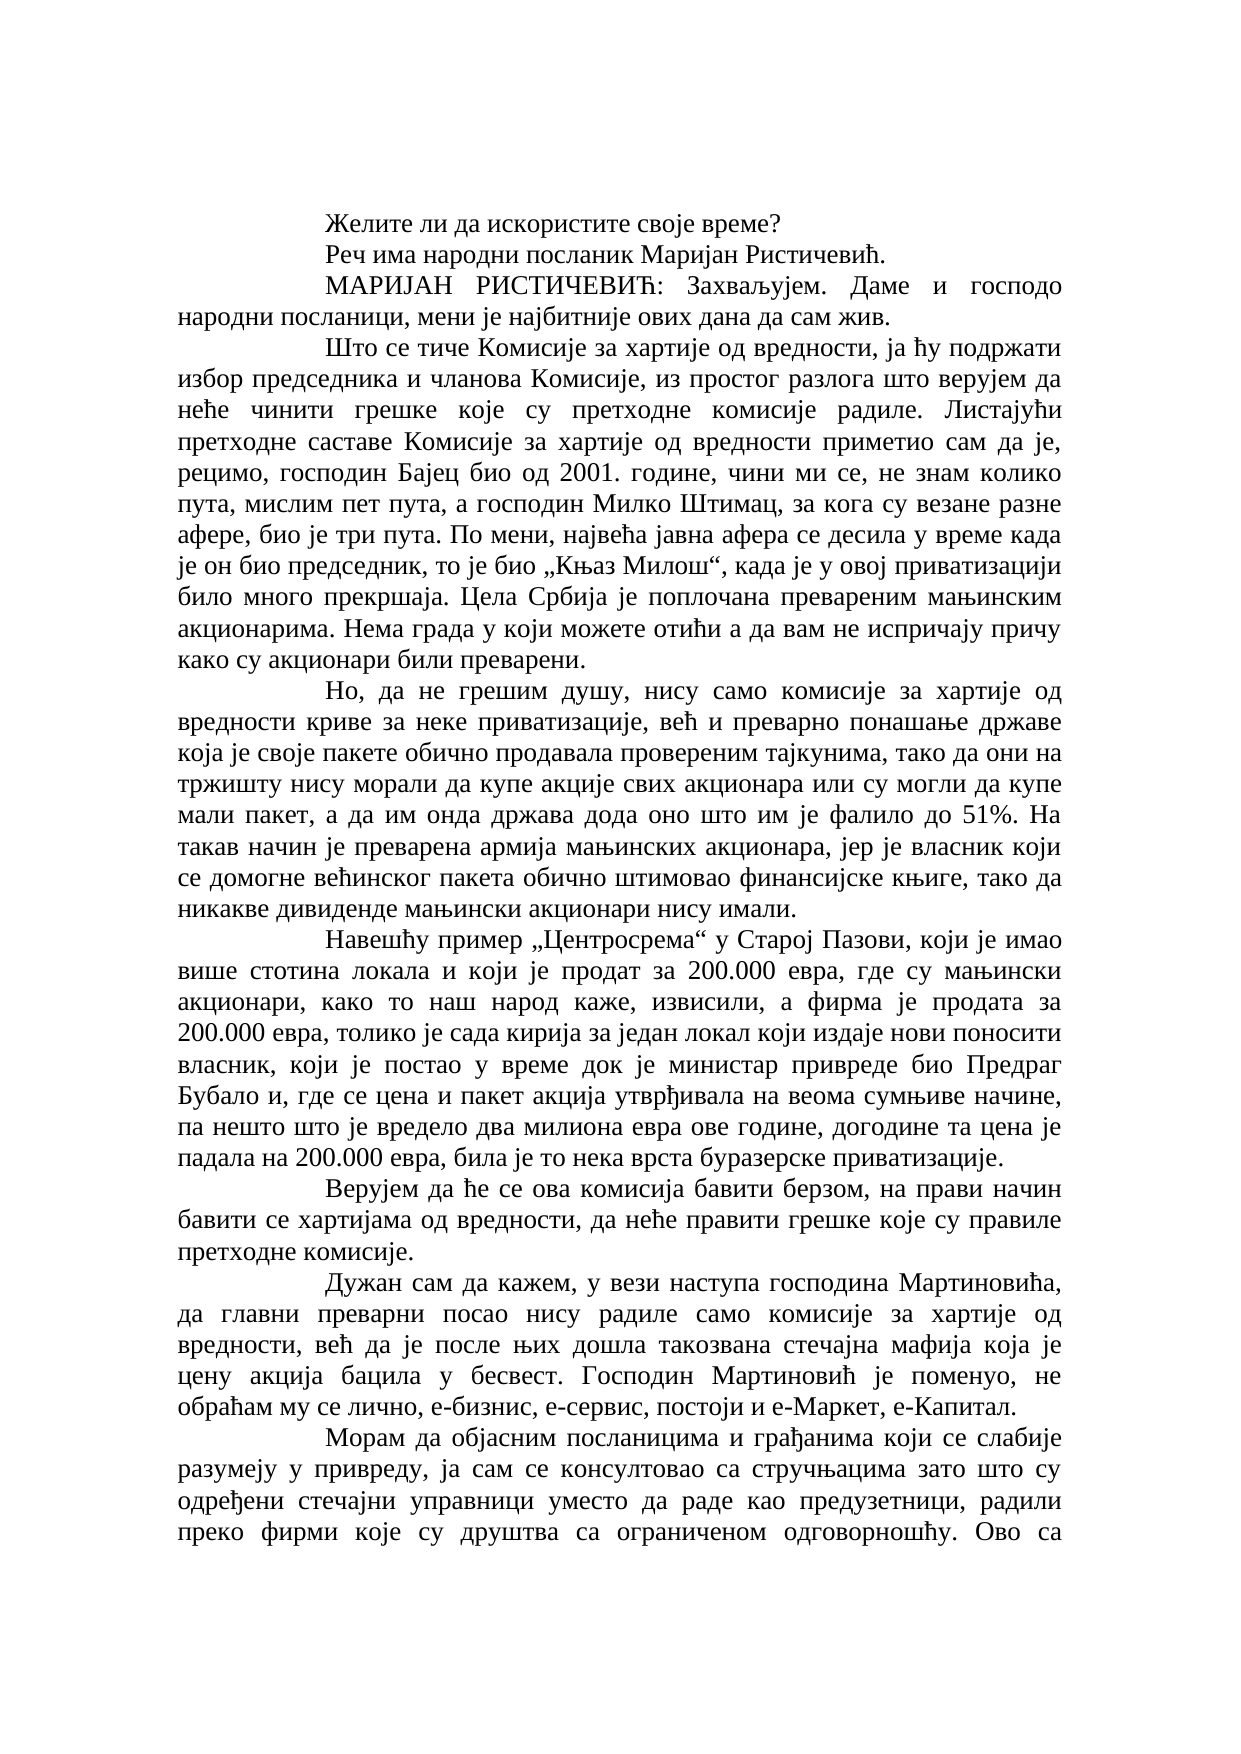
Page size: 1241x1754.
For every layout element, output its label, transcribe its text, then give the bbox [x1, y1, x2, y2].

text Но, да не грешим душу, нису само комисије за хартије од вредности криве за неке приватизације, већ и преварно понашање државе која је своје пакете обично продавала провереним тајкунима, тако да они на тржишту нису морали да купе акције свих акционара или су могли да купе мали пакет, а да им онда држава дода оно што им је фалило до 51%. На такав начин је преварена армија мањинских акционара, јер је власник који се домогне већинског пакета обично штимовао финансијске књиге, тако да никакве дивиденде мањински акционари нису имали. [177, 674, 1063, 923]
text Дужан сам да кажем, у вези наступа господина Мартиновића, да главни преварни посао нису радиле само комисије за хартије од вредности, већ да је после њих дошла такозвана стечајна мафија која је цену акција бацила у бесвест. Господин Мартиновић је поменуо, не обраћам му се лично, е-бизнис, е-сервис, постоји и е-Маркет, е-Капитал. [177, 1266, 1063, 1421]
text Што се тиче Комисије за хартије од вредности, ја ћу подржати избор председника и чланова Комисије, из простог разлога што верујем да неће чинити грешке које су претходне комисије радиле. Листајући претходне саставе Комисије за хартије од вредности приметио сам да је, рецимо, господин Бајец био од 2001. године, чини ми се, не знам колико пута, мислим пет пута, а господин Милко Штимац, за кога су везане разне афере, био је три пута. По мени, највећа јавна афера се десила у време када је он био председник, то је био „Књаз Милош“, када је у овој приватизацији било много прекршаја. Цела Србија је поплочана превареним мањинским акционарима. Нема града у који можете отићи а да вам не испричају причу како су акционари били преварени. [177, 331, 1063, 674]
text МАРИЈАН РИСТИЧЕВИЋ: Захваљујем. Даме и господо народни посланици, мени је најбитније ових дана да сам жив. [177, 269, 1063, 331]
text Реч има народни посланик Маријан Ристичевић. [177, 238, 1063, 269]
text Навешћу пример „Центросрема“ у Старој Пазови, који је имао више стотина локала и који је продат за 200.000 евра, где су мањински акционари, како то наш народ каже, извисили, а фирма је продата за 200.000 евра, толико је сада кирија за један локал који издаје нови поносити власник, који је постао у време док је министар привреде био Предраг Бубало и, где се цена и пакет акција утврђивала на веома сумњиве начине, па нешто што је вредело два милиона евра ове године, догодине та цена је падала на 200.000 евра, била је то нека врста буразерске приватизације. [177, 923, 1063, 1172]
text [177, 1421, 1063, 1546]
text Желите ли да искористите своје време? [177, 207, 1063, 238]
text Верујем да ће се ова комисија бавити берзом, на прави начин бавити се хартијама од вредности, да неће правити грешке које су правиле претходне комисије. [177, 1172, 1063, 1266]
